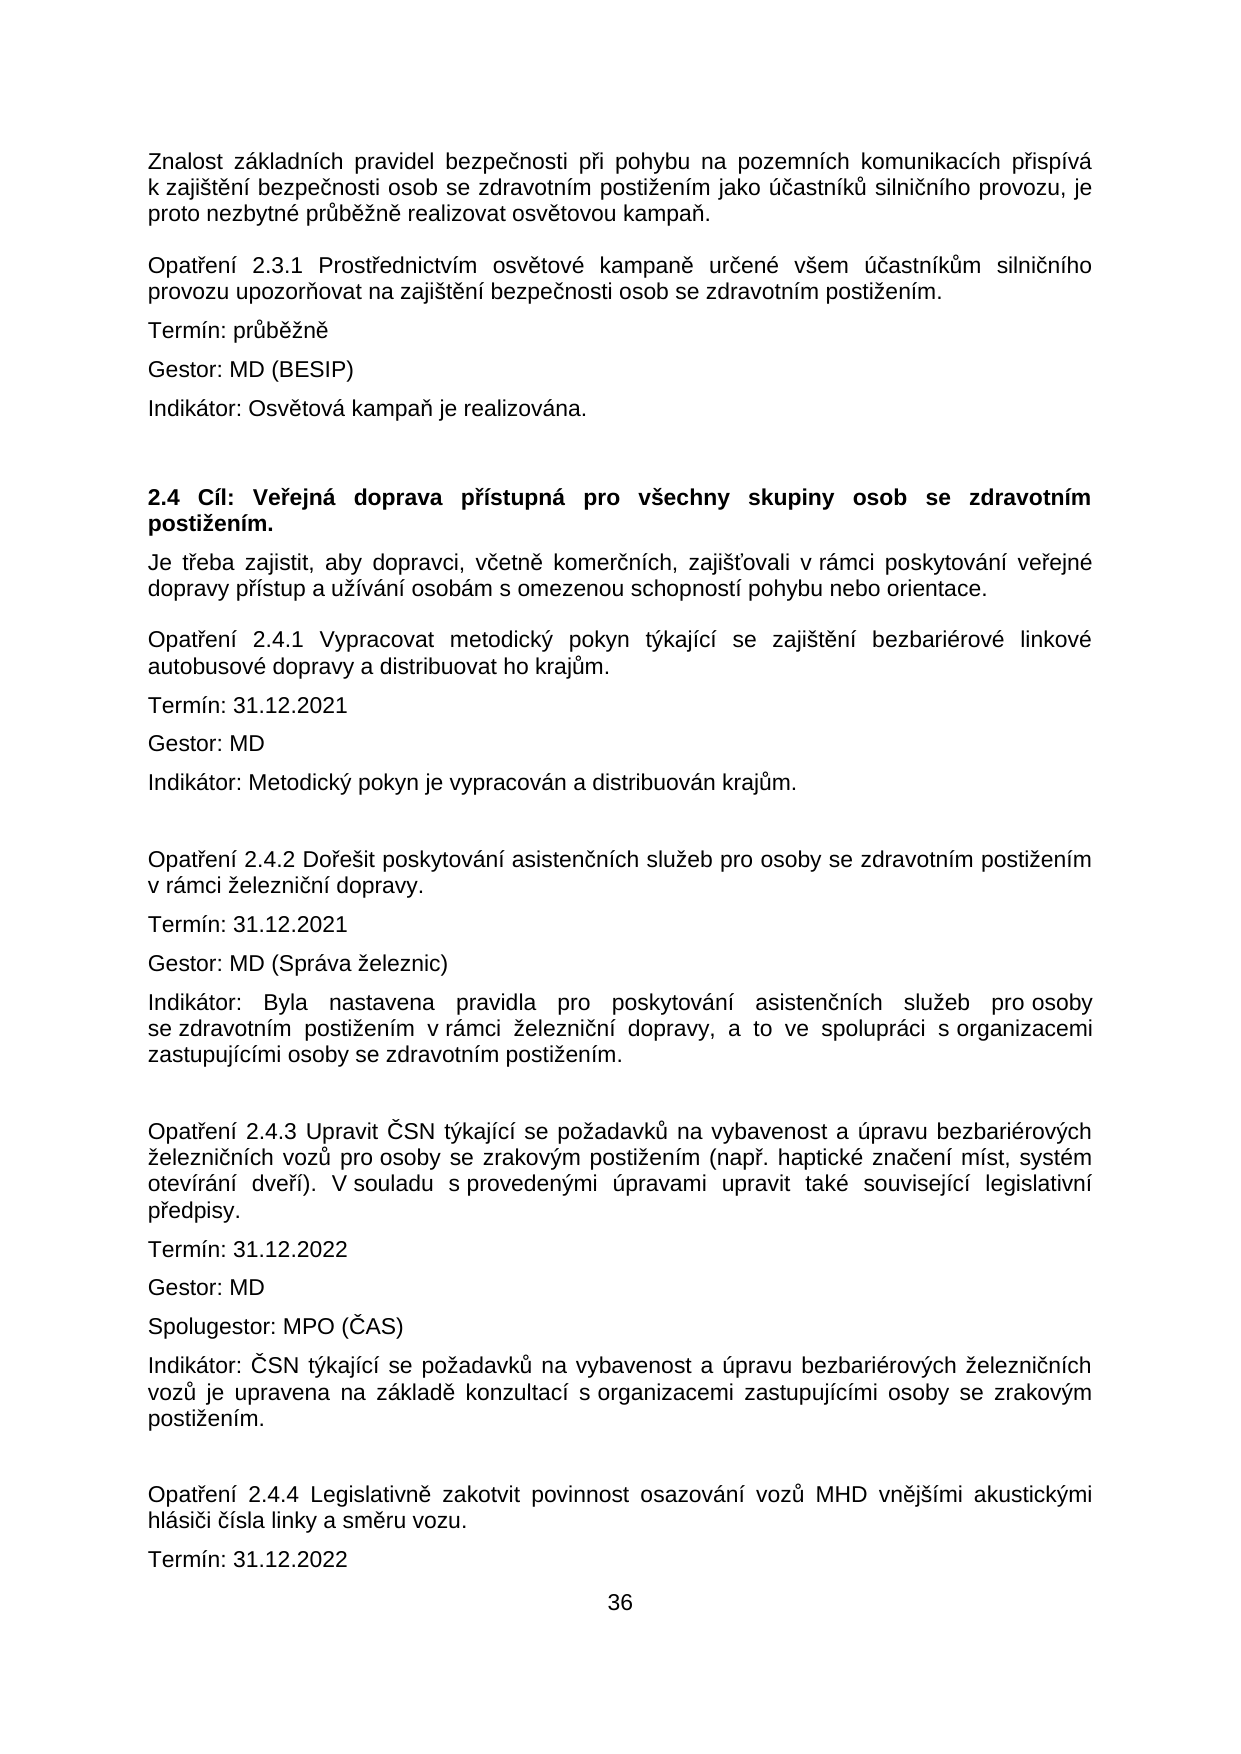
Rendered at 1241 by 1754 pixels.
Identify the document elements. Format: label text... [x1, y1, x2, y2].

text Indikátor: ČSN týkající se požadavků na vybavenost a úpravu bezbariérových železničních vozů je upravena na základě konzultací s organizacemi zastupujícími osoby se zrakovým postižením. [148, 1352, 1093, 1431]
text Spolugestor: MPO (ČAS) [148, 1313, 1093, 1339]
text Opatření 2.3.1 Prostřednictvím osvětové kampaně určené všem účastníkům silničního provozu upozorňovat na zajištění bezpečnosti osob se zdravotním postižením. [148, 252, 1093, 304]
text Gestor: MD [148, 1274, 1093, 1301]
text Termín: 31.12.2022 [148, 1236, 1093, 1262]
text Gestor: MD (BESIP) [148, 356, 1093, 382]
text Termín: průběžně [148, 317, 1093, 343]
text Opatření 2.4.3 Upravit ČSN týkající se požadavků na vybavenost a úpravu bezbariérových železničních vozů pro osoby se zrakovým postižením (např. haptické značení míst, systém otevírání dveří). V souladu s provedenými úpravami upravit také související legislativní předpisy. [148, 1118, 1093, 1223]
text 2.4 Cíl: Veřejná doprava přístupná pro všechny skupiny osob se zdravotním postižením. [148, 483, 1093, 536]
text Termín: 31.12.2022 [148, 1546, 1093, 1573]
text Gestor: MD (Správa železnic) [148, 950, 1093, 976]
text Opatření 2.4.4 Legislativně zakotvit povinnost osazování vozů MHD vnějšími akustickými hlásiči čísla linky a směru vozu. [148, 1481, 1093, 1534]
text Indikátor: Metodický pokyn je vypracován a distribuován krajům. [148, 769, 1093, 796]
text Je třeba zajistit, aby dopravci, včetně komerčních, zajišťovali v rámci poskytování veřejné dopravy přístup a užívání osobám s omezenou schopností pohybu nebo orientace. [148, 549, 1093, 601]
text Znalost základních pravidel bezpečnosti při pohybu na pozemních komunikacích přispívá k zajištění bezpečnosti osob se zdravotním postižením jako účastníků silničního provozu, je proto nezbytné průběžně realizovat osvětovou kampaň. [148, 148, 1093, 227]
text Opatření 2.4.2 Dořešit poskytování asistenčních služeb pro osoby se zdravotním postižením v rámci železniční dopravy. [148, 846, 1093, 898]
text Indikátor: Osvětová kampaň je realizována. [148, 394, 1093, 421]
text Indikátor: Byla nastavena pravidla pro poskytování asistenčních služeb pro osoby se zdravotním postižením v rámci železniční dopravy, a to ve spolupráci s organizacemi zastupujícími osoby se zdravotním postižením. [148, 988, 1093, 1068]
text Termín: 31.12.2021 [148, 692, 1093, 718]
text Termín: 31.12.2021 [148, 911, 1093, 937]
text Opatření 2.4.1 Vypracovat metodický pokyn týkající se zajištění bezbariérové linkové autobusové dopravy a distribuovat ho krajům. [148, 626, 1093, 679]
text Gestor: MD [148, 730, 1093, 757]
